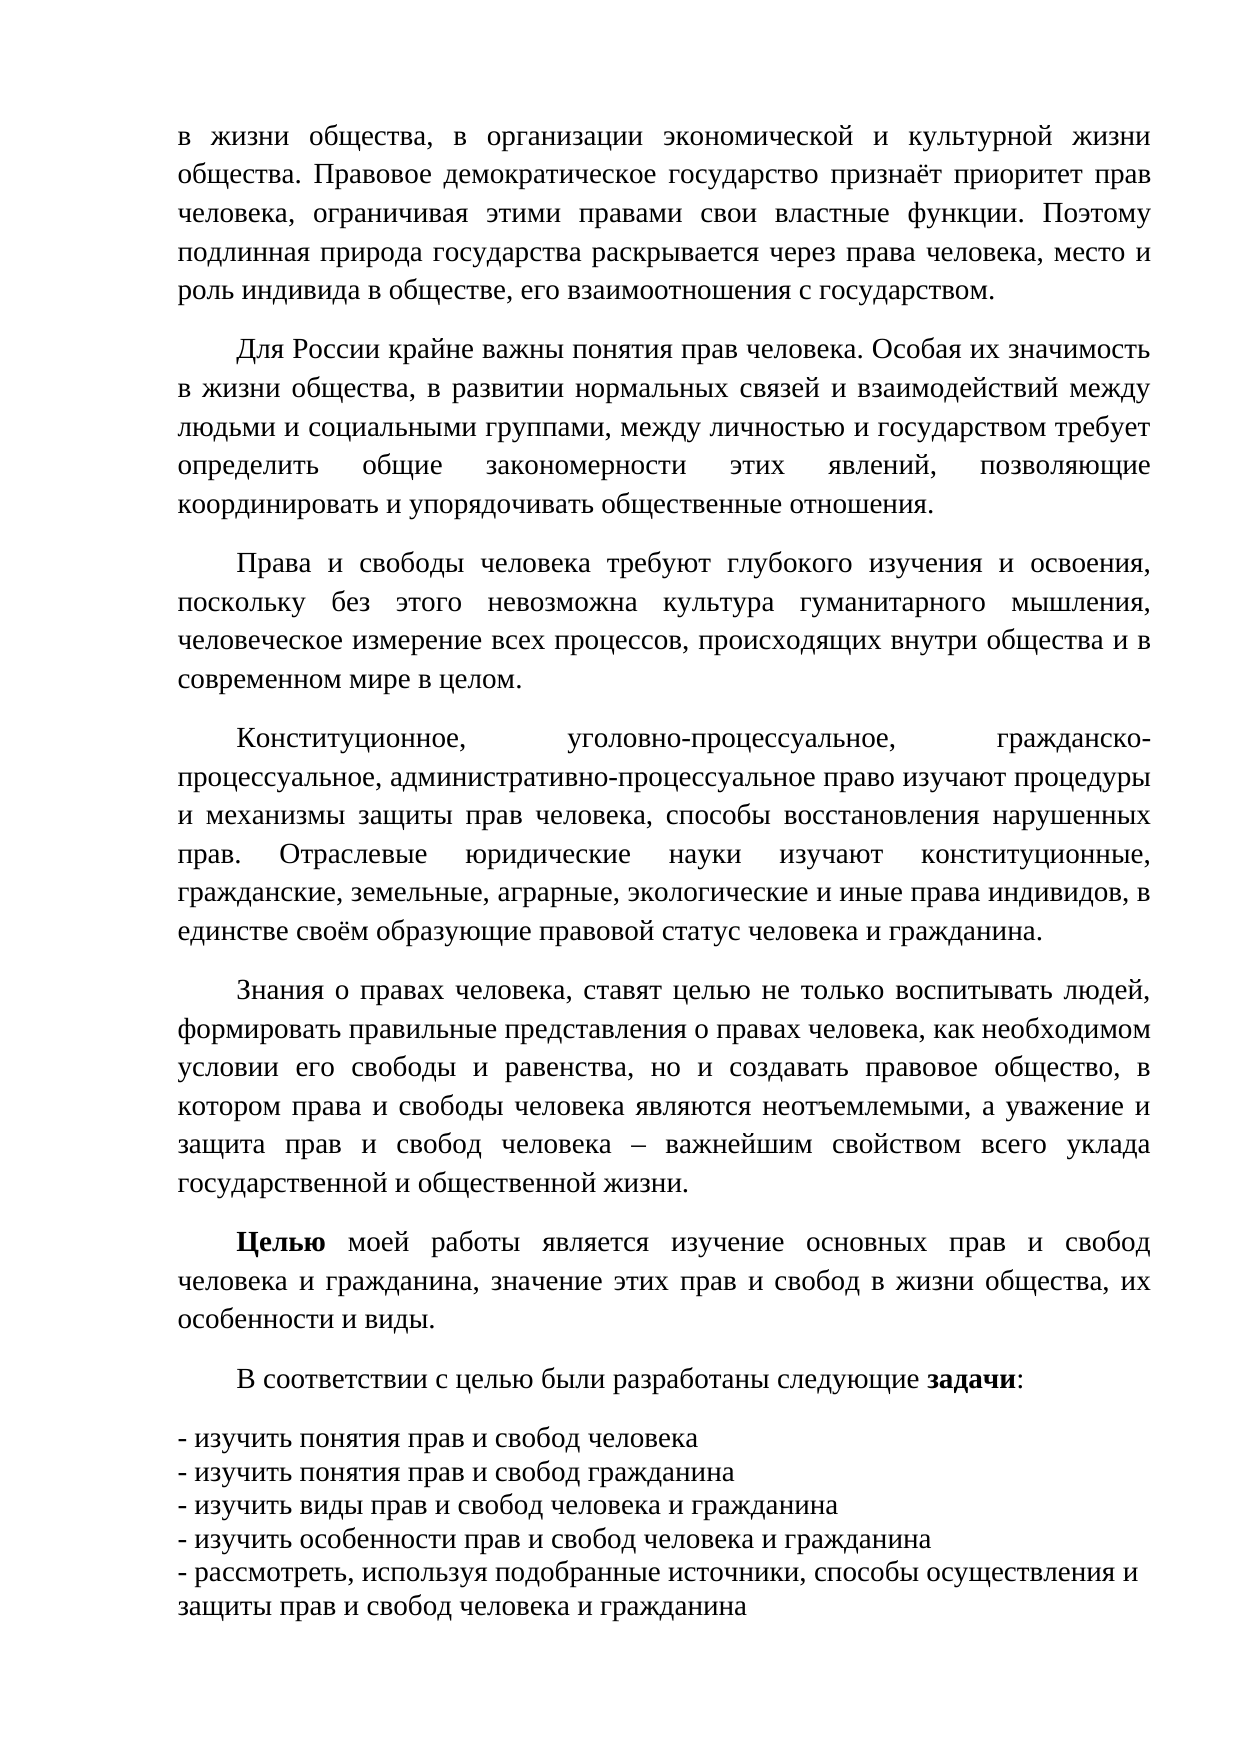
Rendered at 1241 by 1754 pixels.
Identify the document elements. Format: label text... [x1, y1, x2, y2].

text - изучить понятия прав и свобод человека [177, 1420, 1152, 1454]
text Права и свободы человека требуют глубокого изучения и освоения, поскольку без этого невозможна культура гуманитарного мышления, человеческое измерение всех процессов, происходящих внутри общества и в современном мире в целом. [177, 545, 1152, 694]
text В соответствии с целью были разработаны следующие задачи: [177, 1361, 1152, 1394]
text Целью моей работы является изучение основных прав и свобод человека и гражданина, значение этих прав и свобод в жизни общества, их особенности и виды. [177, 1224, 1152, 1335]
text - рассмотреть, используя подобранные источники, способы осуществления и защиты прав и свобод человека и гражданина [177, 1554, 1152, 1621]
text Для России крайне важны понятия прав человека. Особая их значимость в жизни общества, в развитии нормальных связей и взаимодействий между людьми и социальными группами, между личностью и государством требует определить общие закономерности этих явлений, позволяющие координировать и упорядочивать общественные отношения. [177, 332, 1152, 519]
text - изучить виды прав и свобод человека и гражданина [177, 1487, 1152, 1521]
text - изучить понятия прав и свобод гражданина [177, 1454, 1152, 1487]
text Конституционное, уголовно-процессуальное, гражданско-процессуальное, административно-процессуальное право изучают процедуры и механизмы защиты прав человека, способы восстановления нарушенных прав. Отраслевые юридические науки изучают конституционные, гражданские, земельные, аграрные, экологические и иные права индивидов, в единстве своём образующие правовой статус человека и гражданина. [177, 720, 1152, 946]
text Знания о правах человека, ставят целью не только воспитывать людей, формировать правильные представления о правах человека, как необходимом условии его свободы и равенства, но и создавать правовое общество, в котором права и свободы человека являются неотъемлемыми, а уважение и защита прав и свобод человека – важнейшим свойством всего уклада государственной и общественной жизни. [177, 972, 1152, 1198]
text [177, 118, 1152, 306]
text - изучить особенности прав и свобод человека и гражданина [177, 1521, 1152, 1554]
